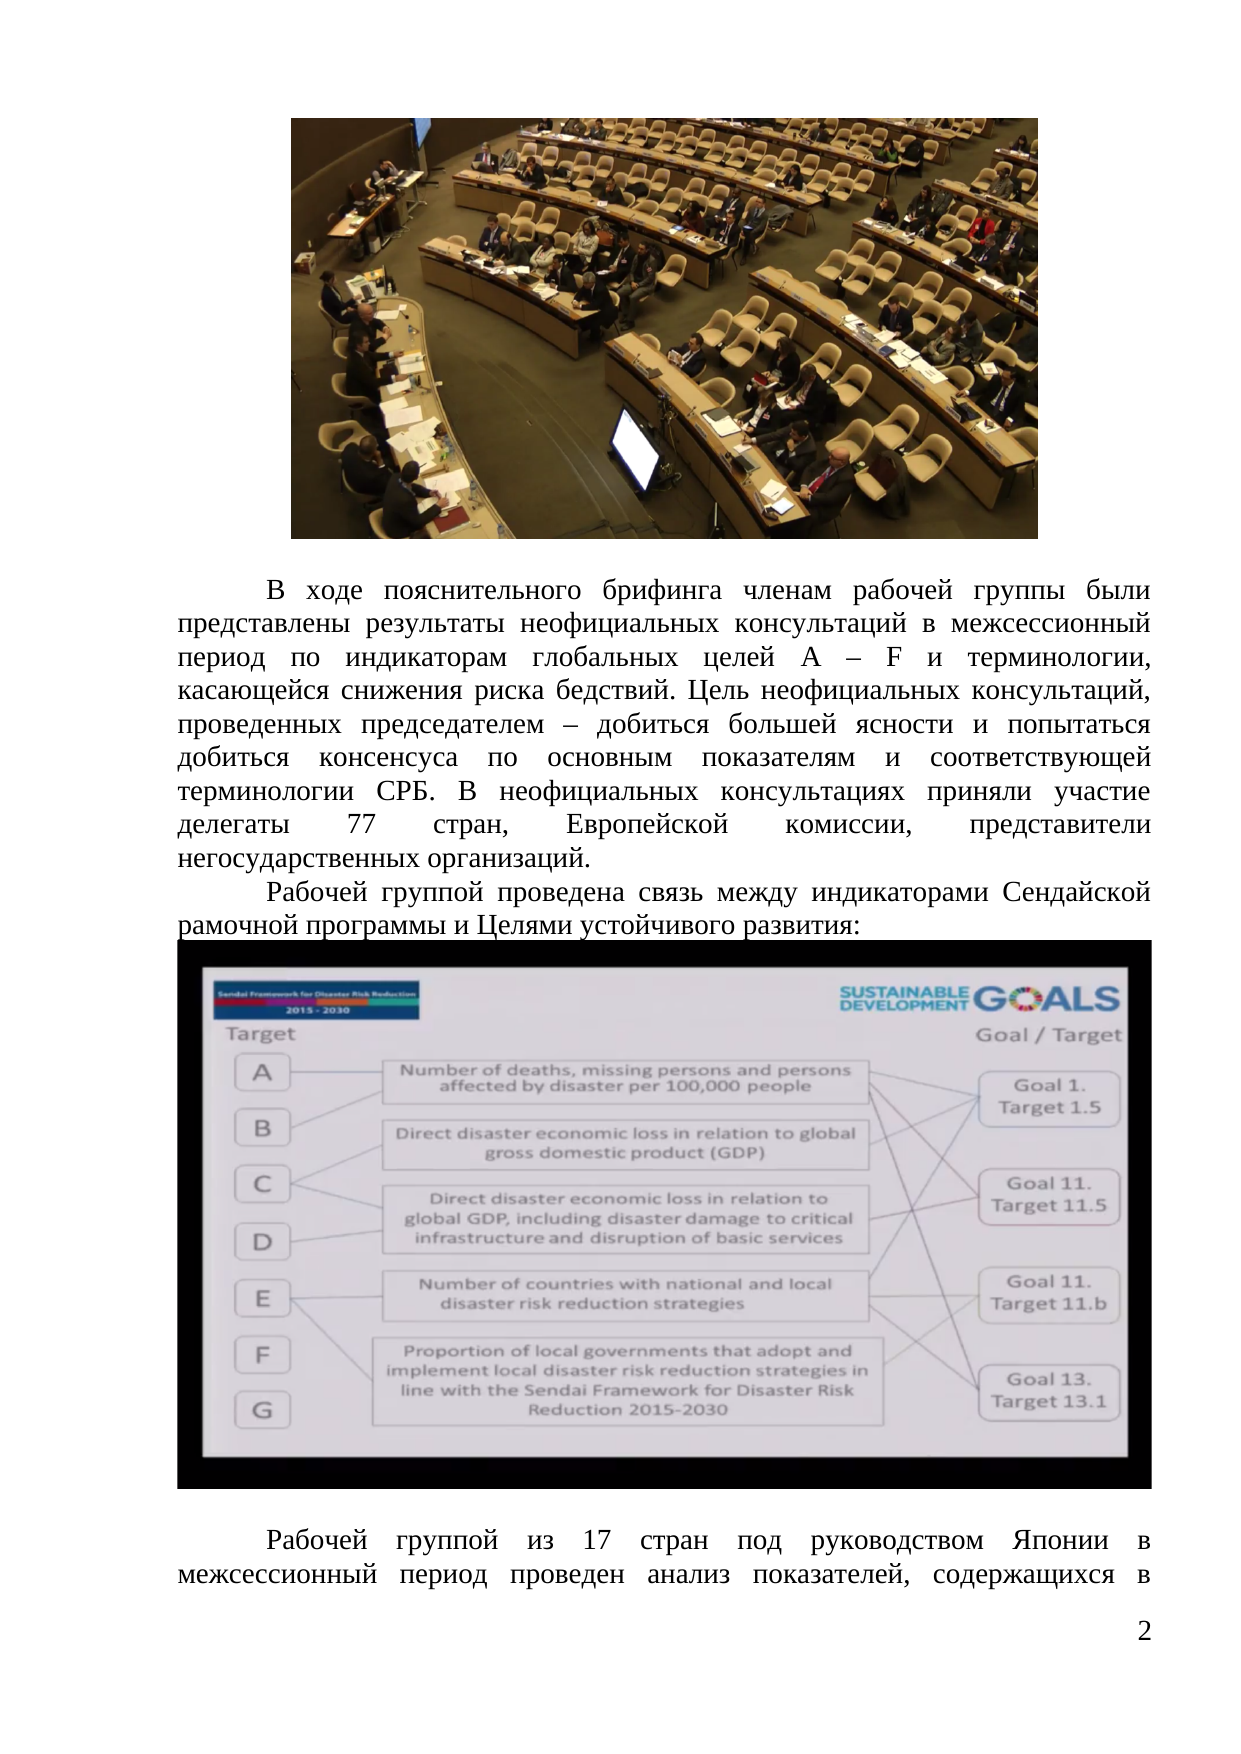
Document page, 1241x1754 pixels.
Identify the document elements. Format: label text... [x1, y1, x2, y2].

picture [291, 118, 1038, 539]
text В ходе пояснительного брифинга членам рабочей группы были представлены результаты неофициальных консультаций в межсессионный период по индикаторам глобальных целей A – F и терминологии, касающейся снижения риска бедствий. Цель неофициальных консультаций, проведенных председателем – добиться большей ясности и попытаться добиться консенсуса по основным показателям и соответствующей терминологии СРБ. В неофициальных консультациях приняли участие делегаты 77 стран, Европейской комиссии, представители негосударственных организаций. [177, 572, 1152, 874]
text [177, 1522, 1152, 1589]
text Рабочей группой проведена связь между индикаторами Сендайской рамочной программы и Целями устойчивого развития: [177, 874, 1152, 940]
picture [177, 940, 1152, 1489]
